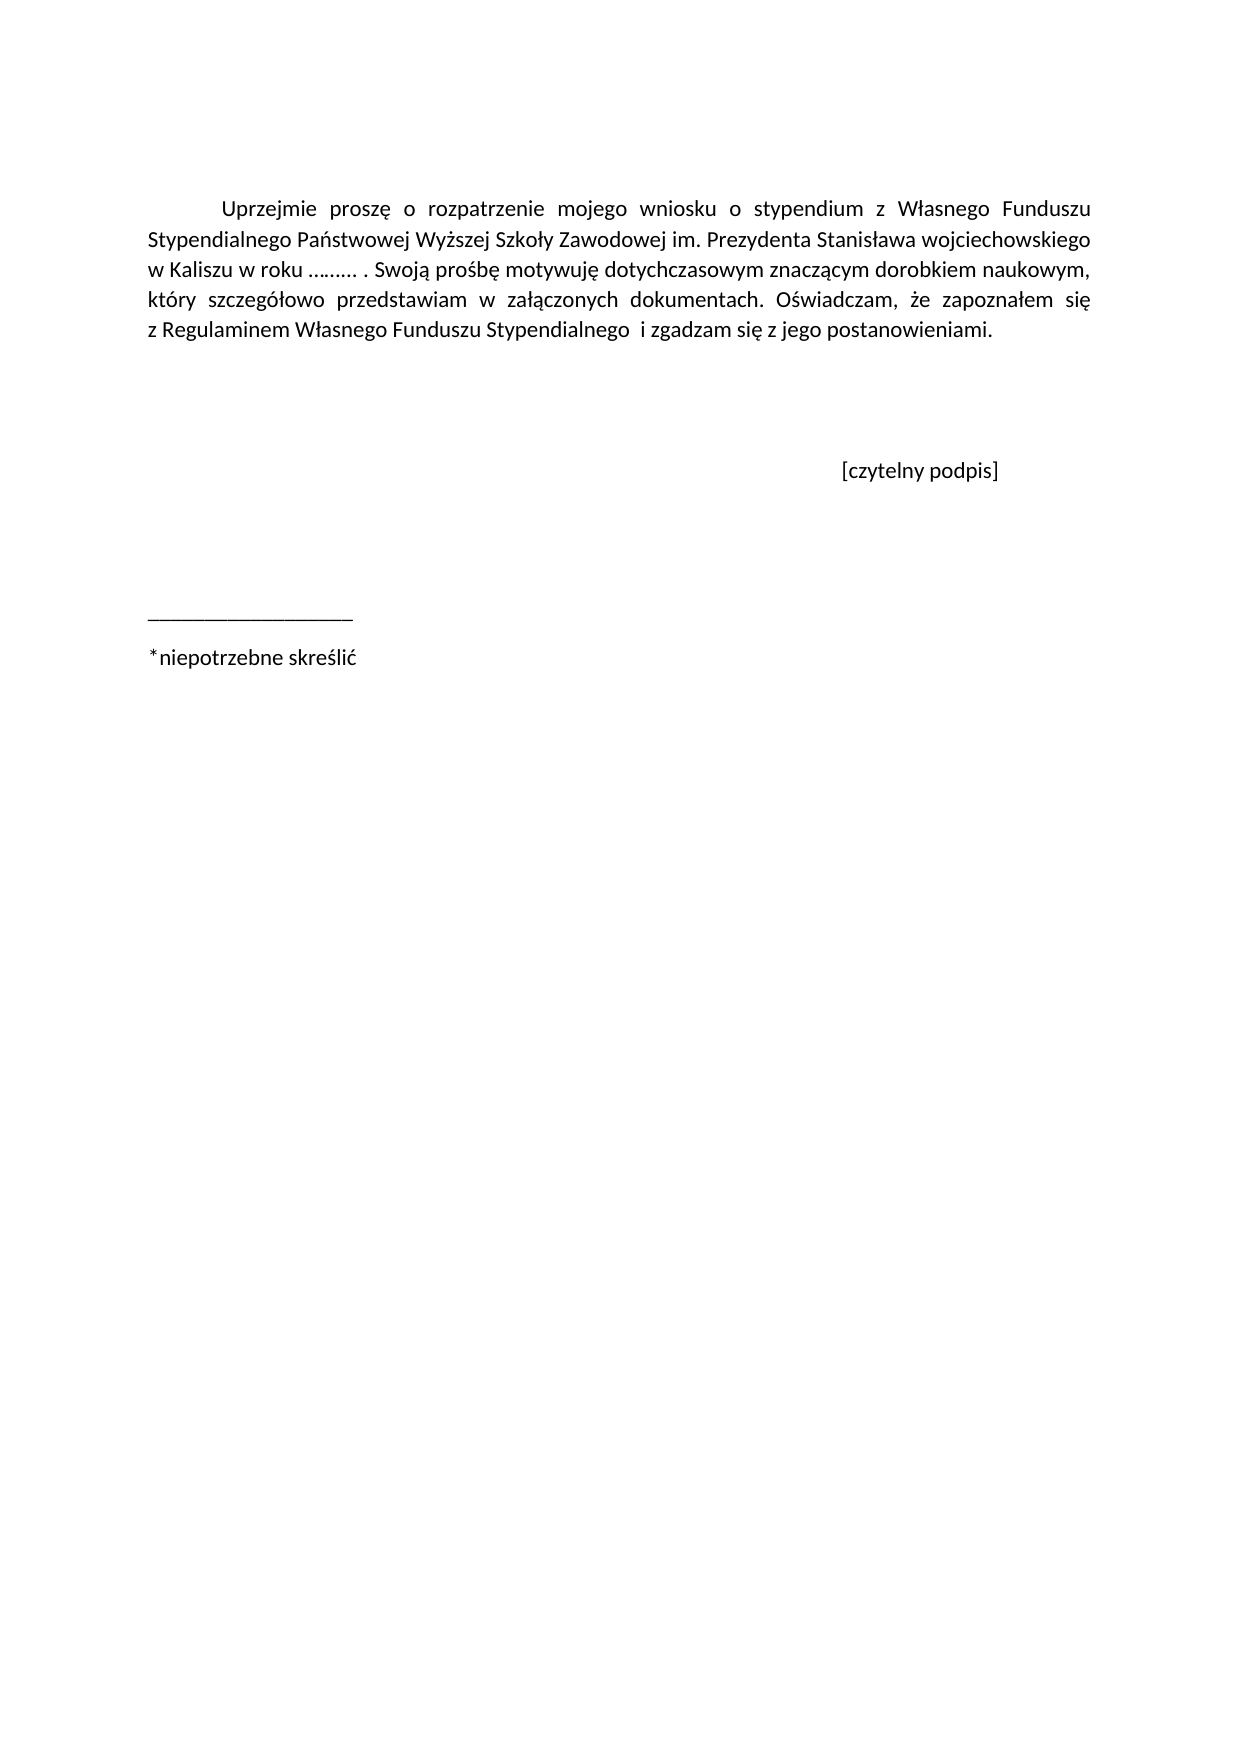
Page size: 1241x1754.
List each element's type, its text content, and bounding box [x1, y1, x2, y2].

text *niepotrzebne skreślić [148, 643, 1093, 671]
text [czytelny podpis] [148, 456, 1093, 484]
text Uprzejmie proszę o rozpatrzenie mojego wniosku o stypendium z Własnego Funduszu Stypendialnego Państwowej Wyższej Szkoły Zawodowej im. Prezydenta Stanisława wojciechowskiego w Kaliszu w roku ……... . Swoją prośbę motywuję dotychczasowym znaczącym dorobkiem naukowym, który szczegółowo przedstawiam w załączonych dokumentach. Oświadczam, że zapoznałem się z Regulaminem Własnego Funduszu Stypendialnego i zgadzam się z jego postanowieniami. [148, 194, 1093, 343]
text __________________ [148, 597, 1093, 624]
